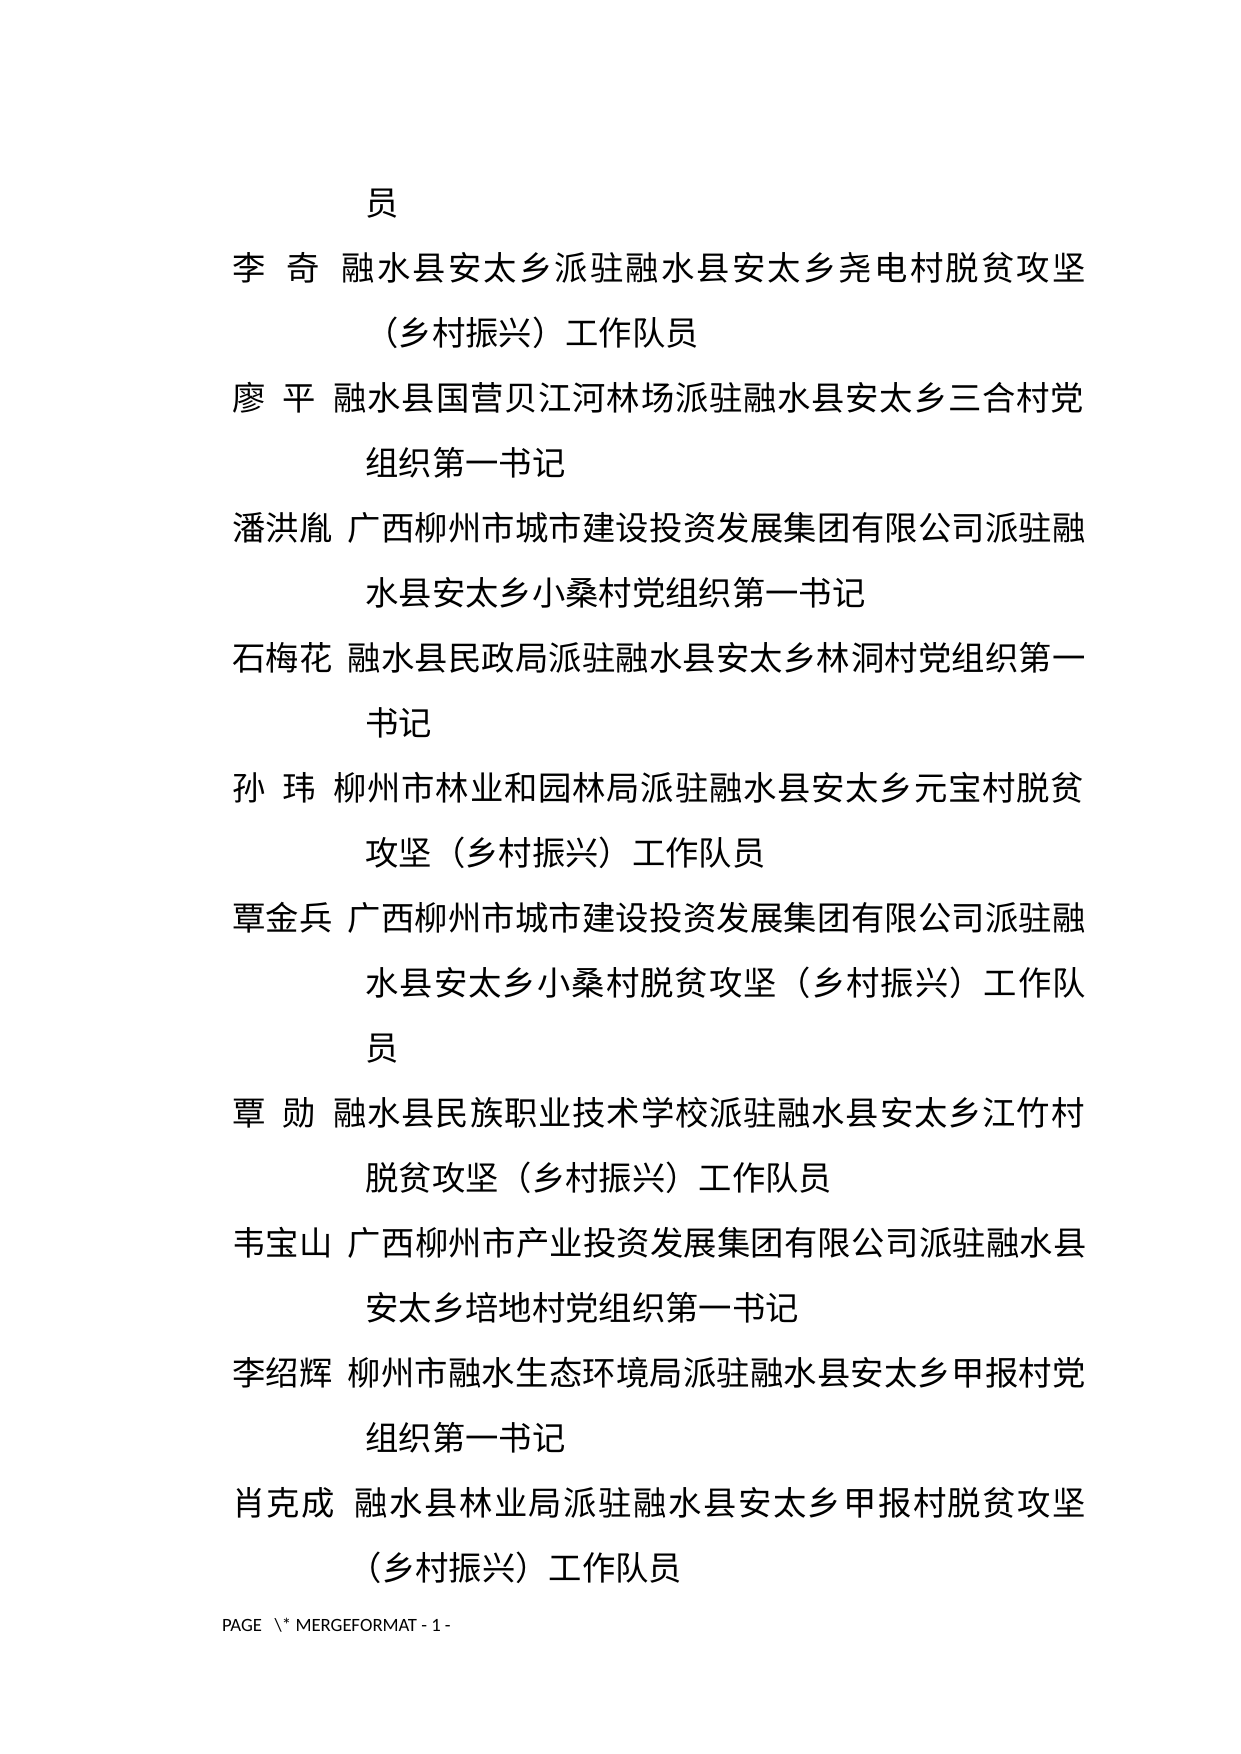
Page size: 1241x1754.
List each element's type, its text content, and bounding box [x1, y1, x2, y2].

text 李 奇 融水县安太乡派驻融水县安太乡尧电村脱贫攻坚（乡村振兴）工作队员 [232, 233, 1087, 363]
text 潘洪胤 广西柳州市城市建设投资发展集团有限公司派驻融水县安太乡小桑村党组织第一书记 [232, 493, 1087, 623]
text 覃金兵 广西柳州市城市建设投资发展集团有限公司派驻融水县安太乡小桑村脱贫攻坚（乡村振兴）工作队员 [232, 883, 1087, 1078]
text 韦宝山 广西柳州市产业投资发展集团有限公司派驻融水县安太乡培地村党组织第一书记 [232, 1208, 1087, 1338]
text 廖 平 融水县国营贝江河林场派驻融水县安太乡三合村党组织第一书记 [232, 363, 1087, 493]
text 肖克成 融水县林业局派驻融水县安太乡甲报村脱贫攻坚（乡村振兴）工作队员 [232, 1468, 1087, 1598]
text 李绍辉 柳州市融水生态环境局派驻融水县安太乡甲报村党组织第一书记 [232, 1338, 1087, 1468]
text 孙 玮 柳州市林业和园林局派驻融水县安太乡元宝村脱贫攻坚（乡村振兴）工作队员 [232, 753, 1087, 883]
text 石梅花 融水县民政局派驻融水县安太乡林洞村党组织第一书记 [232, 623, 1087, 753]
text 覃 勋 融水县民族职业技术学校派驻融水县安太乡江竹村脱贫攻坚（乡村振兴）工作队员 [232, 1078, 1087, 1208]
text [232, 168, 1087, 233]
